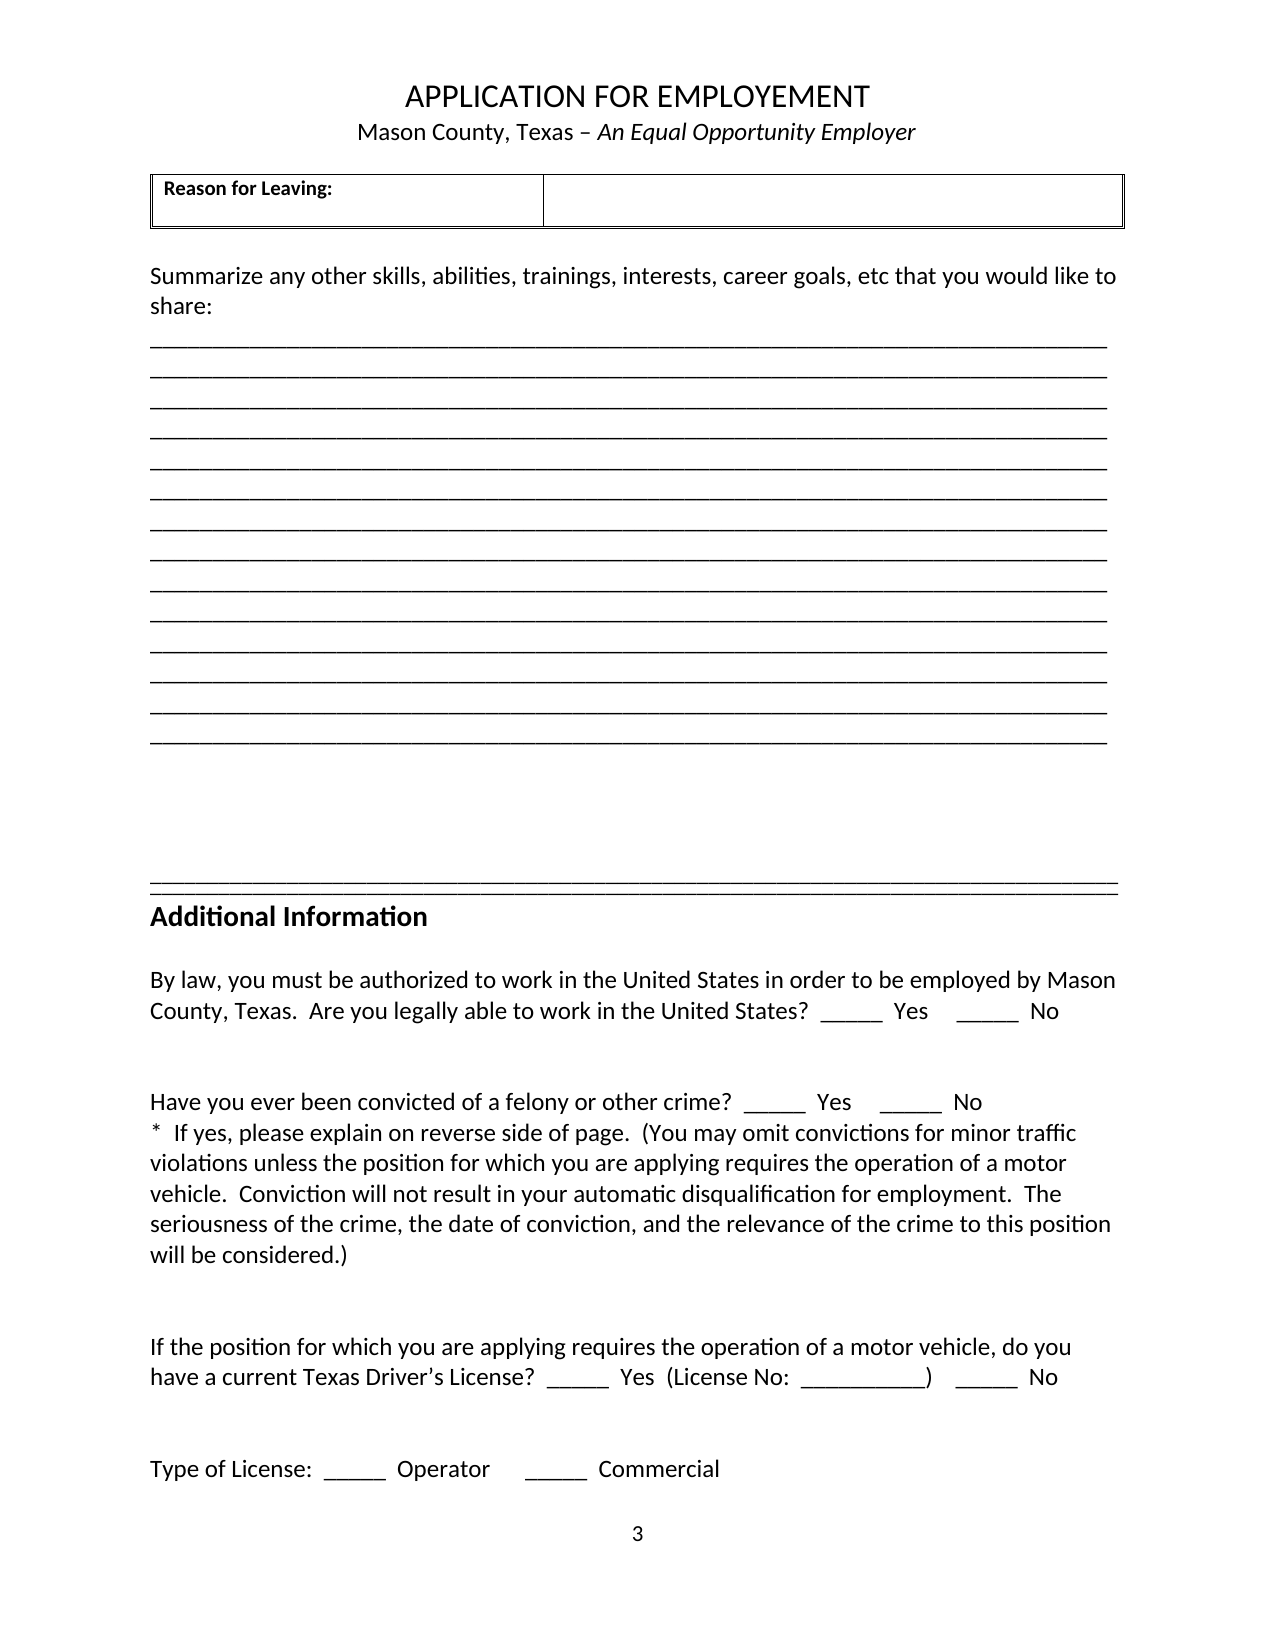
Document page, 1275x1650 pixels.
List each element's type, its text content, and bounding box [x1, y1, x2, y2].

table_cell [544, 175, 1122, 226]
text _____________________________________________________________________________ [150, 596, 1125, 626]
text _____________________________________________________________________________ [150, 504, 1125, 534]
text _____________________________________________________________________________ [150, 351, 1125, 382]
text Type of License: _____ Operator _____ Commercial [150, 1453, 1125, 1483]
text _____________________________________________________________________________ [150, 534, 1125, 565]
text By law, you must be authorized to work in the United States in order to be employed by Mason County, Texas. Are you legally able to work in the United States? _____ Yes _____ No [150, 964, 1125, 1025]
text Have you ever been convicted of a felony or other crime? _____ Yes _____ No [150, 1086, 1125, 1117]
text _____________________________________________________________________________ [150, 382, 1125, 412]
text _____________________________________________________________________________ [150, 443, 1125, 473]
table_cell Reason for Leaving: [153, 175, 543, 226]
text _____________________________________________________________________________ [150, 565, 1125, 596]
text If the position for which you are applying requires the operation of a motor vehicle, do you have a current Texas Driver’s License? _____ Yes (License No: __________) _____ No [150, 1331, 1125, 1392]
text _____________________________________________________________________________ [150, 687, 1125, 718]
text _____________________________________________________________________________ [150, 657, 1125, 687]
text Summarize any other skills, abilities, trainings, interests, career goals, etc that you would like to share: [150, 260, 1125, 321]
text _____________________________________________________________________________ [150, 626, 1125, 657]
text _____________________________________________________________________________ [150, 718, 1125, 748]
text Additional Information [150, 898, 1125, 934]
text * If yes, please explain on reverse side of page. (You may omit convictions for minor traffic violations unless the position for which you are applying requires the operation of a motor vehicle. Conviction will not result in your automatic disqualification for employment. The seriousness of the crime, the date of conviction, and the relevance of the crime to this position will be considered.) [150, 1117, 1125, 1269]
text _____________________________________________________________________________ [150, 321, 1125, 351]
text _____________________________________________________________________________ [150, 412, 1125, 443]
text _____________________________________________________________________________ [150, 473, 1125, 504]
text __________________________________________________________________________________________________________________________________________________________________________ [150, 870, 1125, 898]
